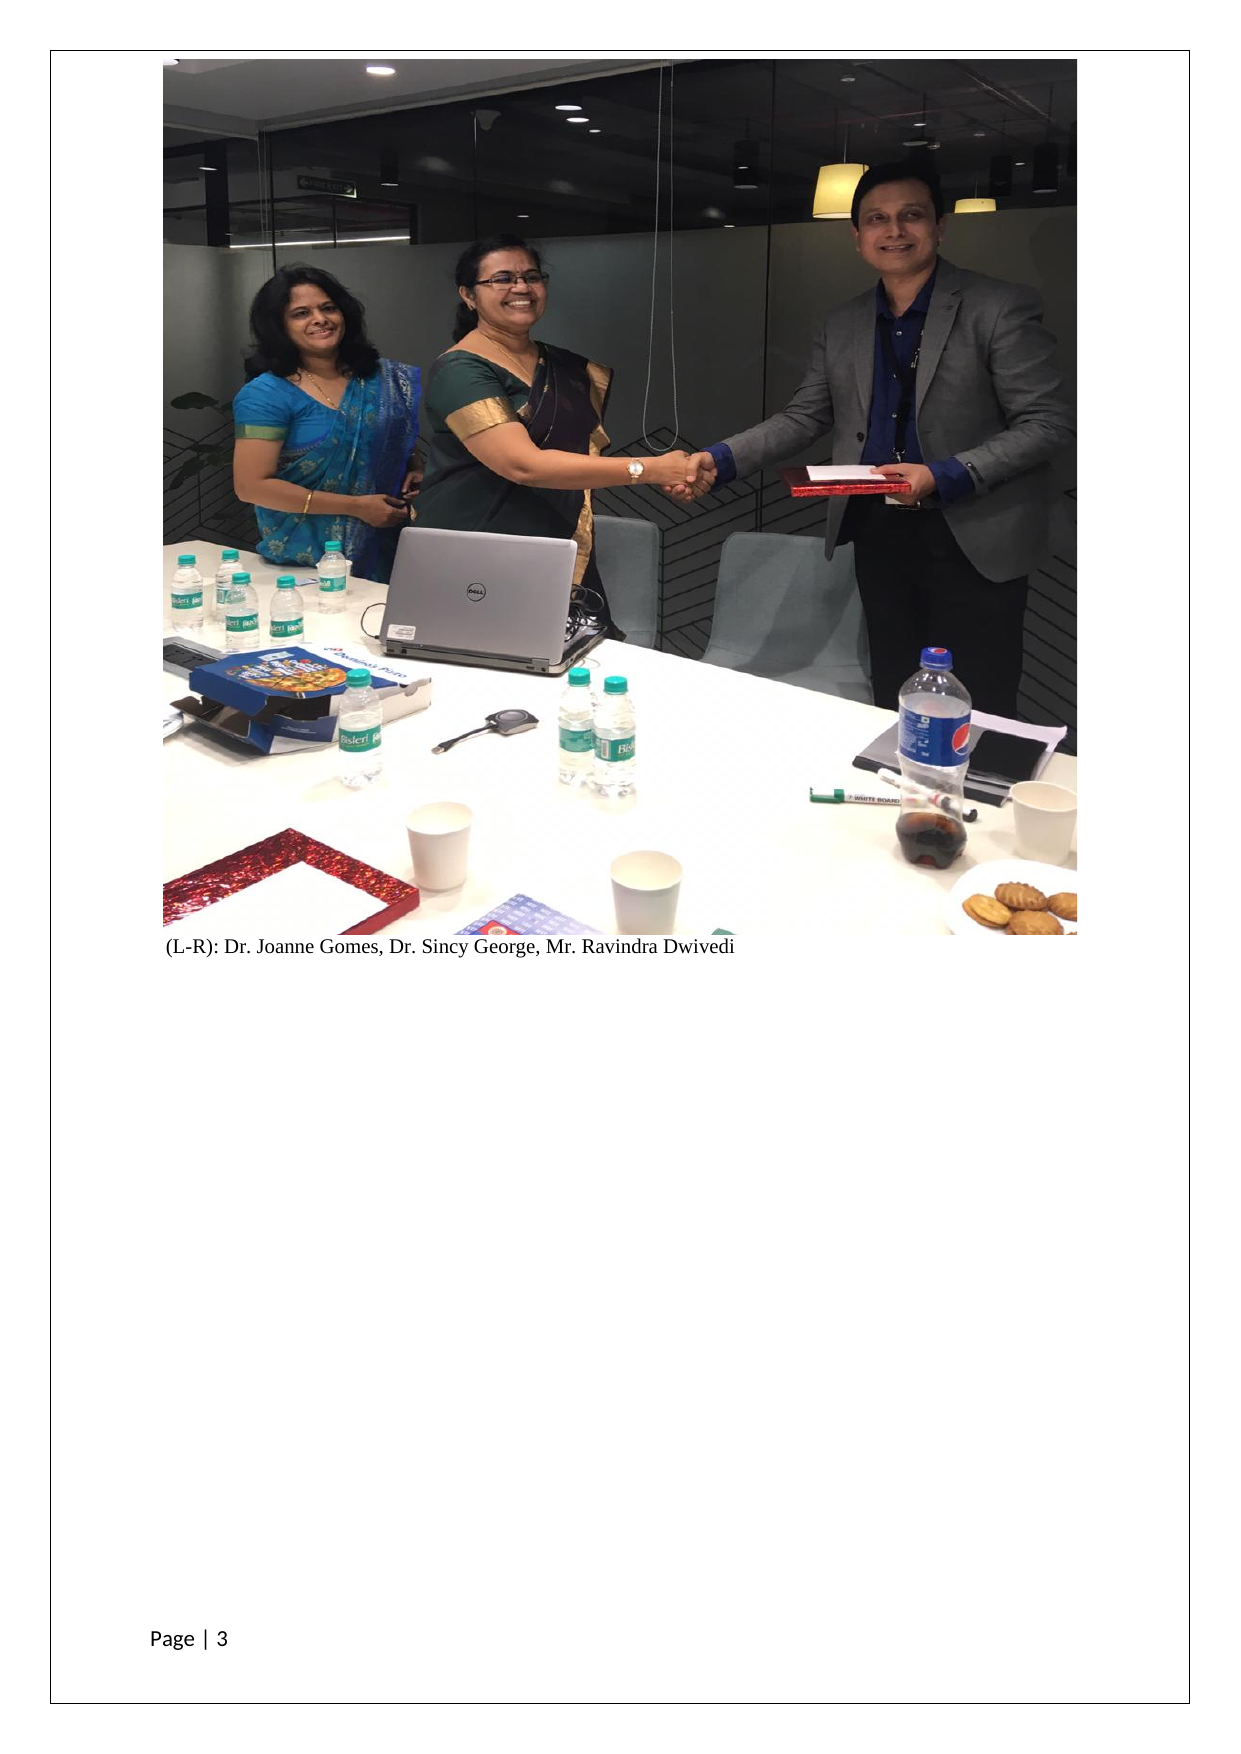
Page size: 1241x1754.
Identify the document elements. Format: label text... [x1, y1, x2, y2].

text (L-R): Dr. Joanne Gomes, Dr. Sincy George, Mr. Ravindra Dwivedi [150, 934, 1090, 958]
picture [163, 59, 1078, 935]
